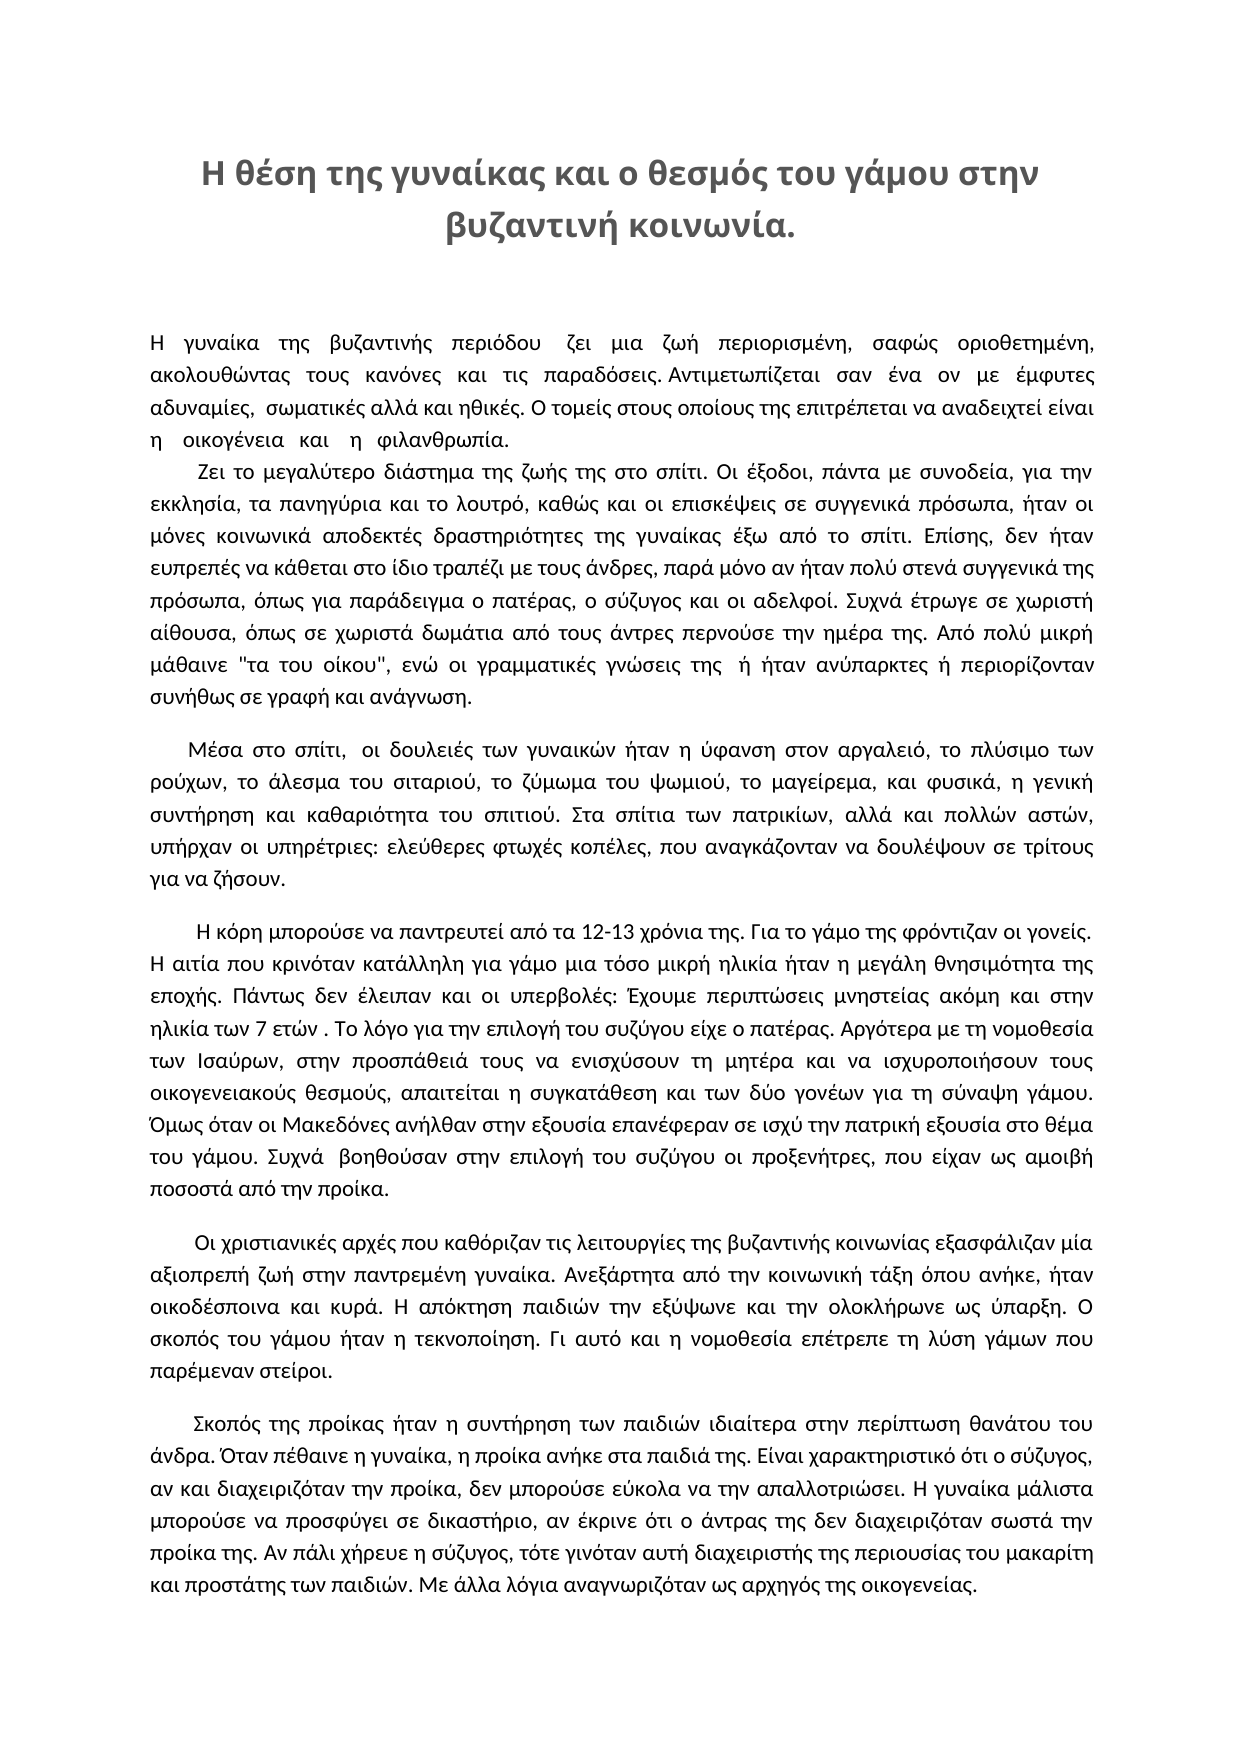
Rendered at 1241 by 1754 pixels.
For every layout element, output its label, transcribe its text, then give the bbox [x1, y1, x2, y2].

text Η γυναίκα της βυζαντινής περιόδου ζει μια ζωή περιορισμένη, σαφώς οριοθετημένη, ακολουθώντας τους κανόνες και τις παραδόσεις. Αντιμετωπίζεται σαν ένα ον με έμφυτες αδυναμίες, σωματικές αλλά και ηθικές. Ο τομείς στους οποίους της επιτρέπεται να αναδειχτεί είναι η οικογένεια και η φιλανθρωπία. Ζει το μεγαλύτερο διάστημα της ζωής της στο σπίτι. Οι έξοδοι, πάντα με συνοδεία, για την εκκλησία, τα πανηγύρια και το λουτρό, καθώς και οι επισκέψεις σε συγγενικά πρόσωπα, ήταν οι μόνες κοινωνικά αποδεκτές δραστηριότητες της γυναίκας έξω από το σπίτι. Επίσης, δεν ήταν ευπρεπές να κάθεται στο ίδιο τραπέζι με τους άνδρες, παρά μόνο αν ήταν πολύ στενά συγγενικά της πρόσωπα, όπως για παράδειγμα ο πατέρας, ο σύζυγος και οι αδελφοί. Συχνά έτρωγε σε χωριστή αίθουσα, όπως σε χωριστά δωμάτια από τους άντρες περνούσε την ημέρα της. Από πολύ μικρή μάθαινε "τα του οίκου", ενώ οι γραμματικές γνώσεις της ή ήταν ανύπαρκτες ή περιορίζονταν συνήθως σε γραφή και ανάγνωση. [150, 328, 1095, 710]
text Μέσα στο σπίτι, οι δουλειές των γυναικών ήταν η ύφανση στον αργαλειό, το πλύσιμο των ρούχων, το άλεσμα του σιταριού, το ζύμωμα του ψωμιού, το μαγείρεμα, και φυσικά, η γενική συντήρηση και καθαριότητα του σπιτιού. Στα σπίτια των πατρικίων, αλλά και πολλών αστών, υπήρχαν οι υπηρέτριες: ελεύθερες φτωχές κοπέλες, που αναγκάζονταν να δουλέψουν σε τρίτους για να ζήσουν. [150, 735, 1095, 892]
text Σκοπός της προίκας ήταν η συντήρηση των παιδιών ιδιαίτερα στην περίπτωση θανάτου του άνδρα. Όταν πέθαινε η γυναίκα, η προίκα ανήκε στα παιδιά της. Είναι χαρακτηριστικό ότι ο σύζυγος, αν και διαχειριζόταν την προίκα, δεν μπορούσε εύκολα να την απαλλοτριώσει. Η γυναίκα μάλιστα μπορούσε να προσφύγει σε δικαστήριο, αν έκρινε ότι ο άντρας της δεν διαχειριζόταν σωστά την προίκα της. Αν πάλι χήρευε η σύζυγος, τότε γινόταν αυτή διαχειριστής της περιουσίας του μακαρίτη και προστάτης των παιδιών. Με άλλα λόγια αναγνωριζόταν ως αρχηγός της οικογενείας. [150, 1409, 1095, 1598]
text H κόρη μπορούσε να παντρευτεί από τα 12-13 χρόνια της. Για το γάμο της φρόντιζαν οι γονείς. Η αιτία που κρινόταν κατάλληλη για γάμο μια τόσο μικρή ηλικία ήταν η μεγάλη θνησιμότητα της εποχής. Πάντως δεν έλειπαν και οι υπερβολές: Έχουμε περιπτώσεις μνηστείας ακόμη και στην ηλικία των 7 ετών . Το λόγο για την επιλογή του συζύγου είχε ο πατέρας. Αργότερα με τη νομοθεσία των Ισαύρων, στην προσπάθειά τους να ενισχύσουν τη μητέρα και να ισχυροποιήσουν τους οικογενειακούς θεσμούς, απαιτείται η συγκατάθεση και των δύο γονέων για τη σύναψη γάμου. Όμως όταν οι Μακεδόνες ανήλθαν στην εξουσία επανέφεραν σε ισχύ την πατρική εξουσία στο θέμα του γάμου. Συχνά βοηθούσαν στην επιλογή του συζύγου οι προξενήτρες, που είχαν ως αμοιβή ποσοστά από την προίκα. [150, 917, 1095, 1203]
text Οι χριστιανικές αρχές που καθόριζαν τις λειτουργίες της βυζαντινής κοινωνίας εξασφάλιζαν μία αξιοπρεπή ζωή στην παντρεμένη γυναίκα. Ανεξάρτητα από την κοινωνική τάξη όπου ανήκε, ήταν οικοδέσποινα και κυρά. Η απόκτηση παιδιών την εξύψωνε και την ολοκλήρωνε ως ύπαρξη. Ο σκοπός του γάμου ήταν η τεκνοποίηση. Γι αυτό και η νομοθεσία επέτρεπε τη λύση γάμων που παρέμεναν στείροι. [150, 1228, 1095, 1384]
text Η θέση της γυναίκας και ο θεσμός του γάμου στην βυζαντινή κοινωνία. [150, 150, 1090, 248]
